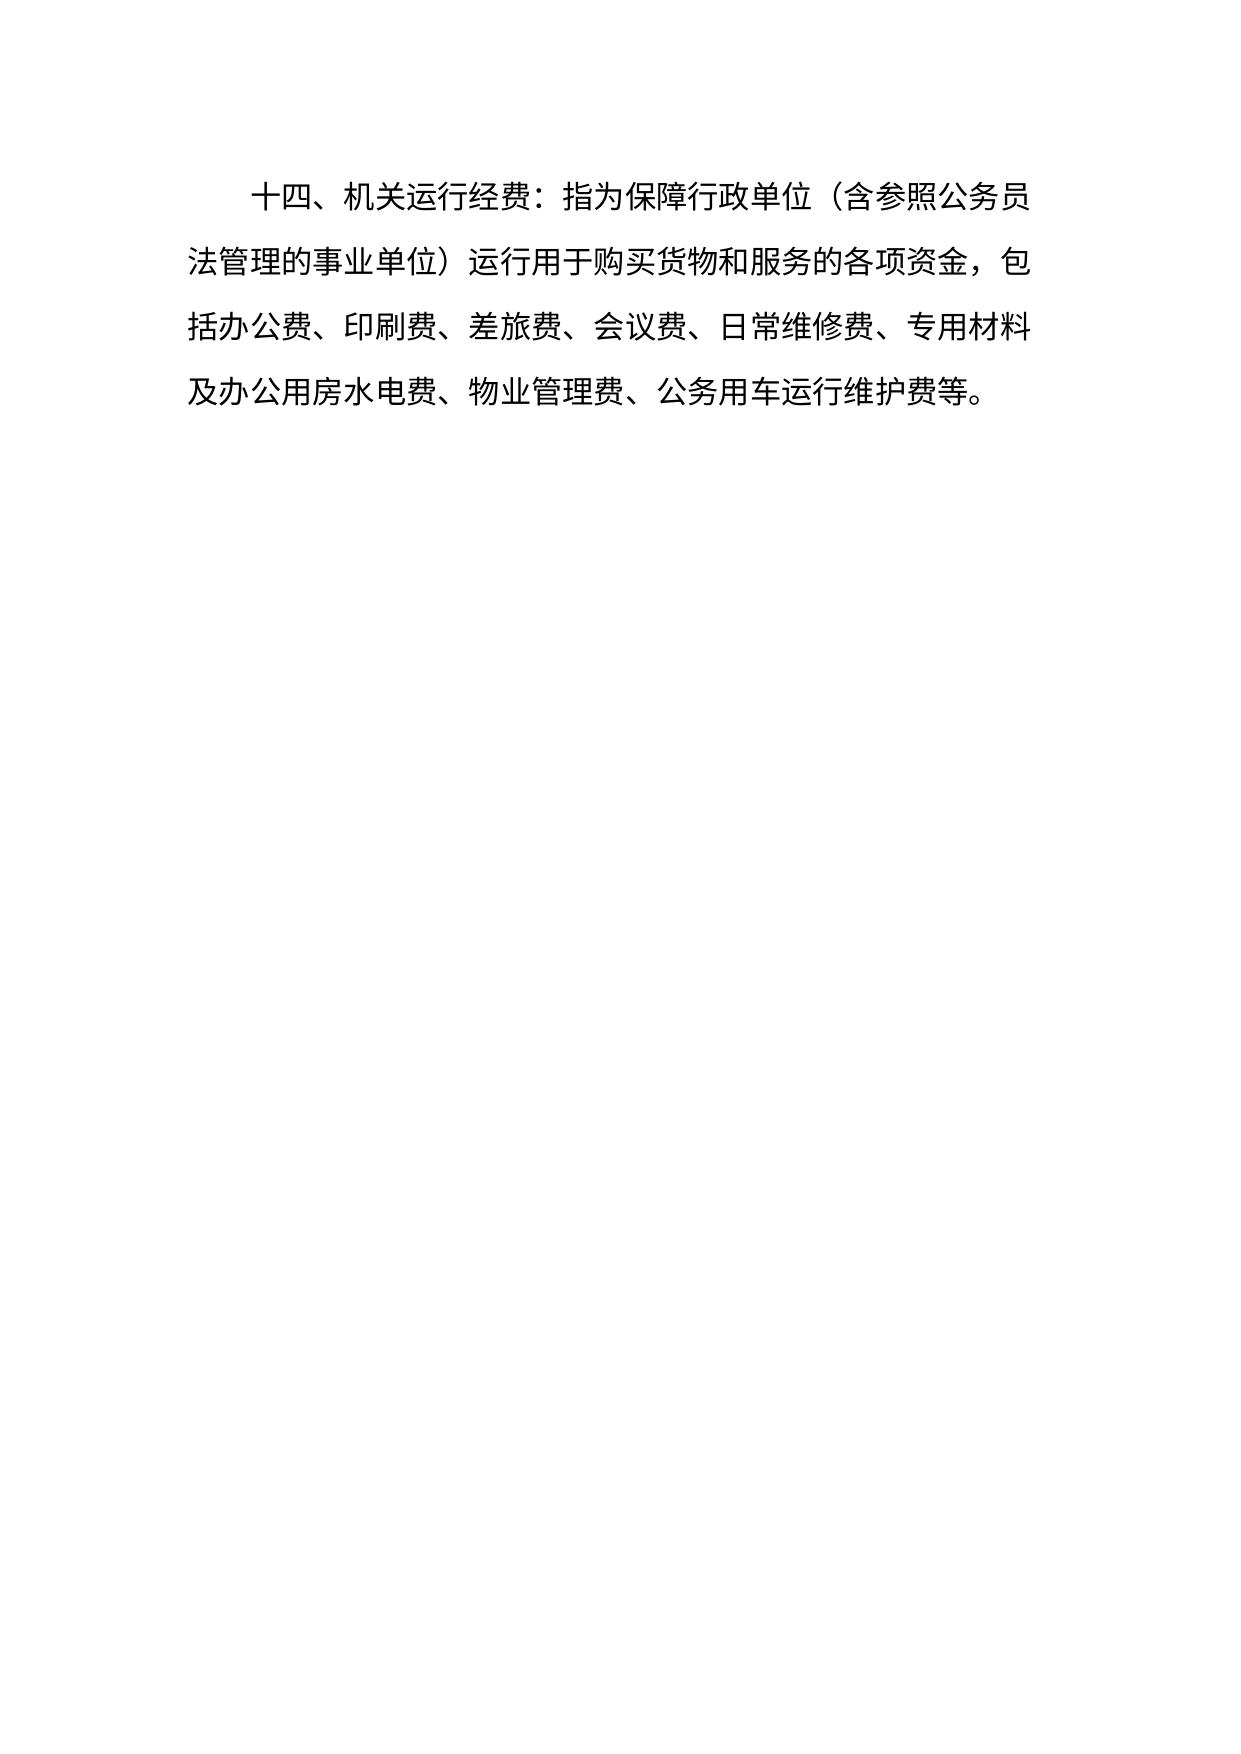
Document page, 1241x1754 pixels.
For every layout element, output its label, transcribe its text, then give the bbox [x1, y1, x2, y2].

text 十四、机关运行经费：指为保障行政单位（含参照公务员法管理的事业单位）运行用于购买货物和服务的各项资金，包括办公费、印刷费、差旅费、会议费、日常维修费、专用材料及办公用房水电费、物业管理费、公务用车运行维护费等。 [187, 162, 1053, 422]
